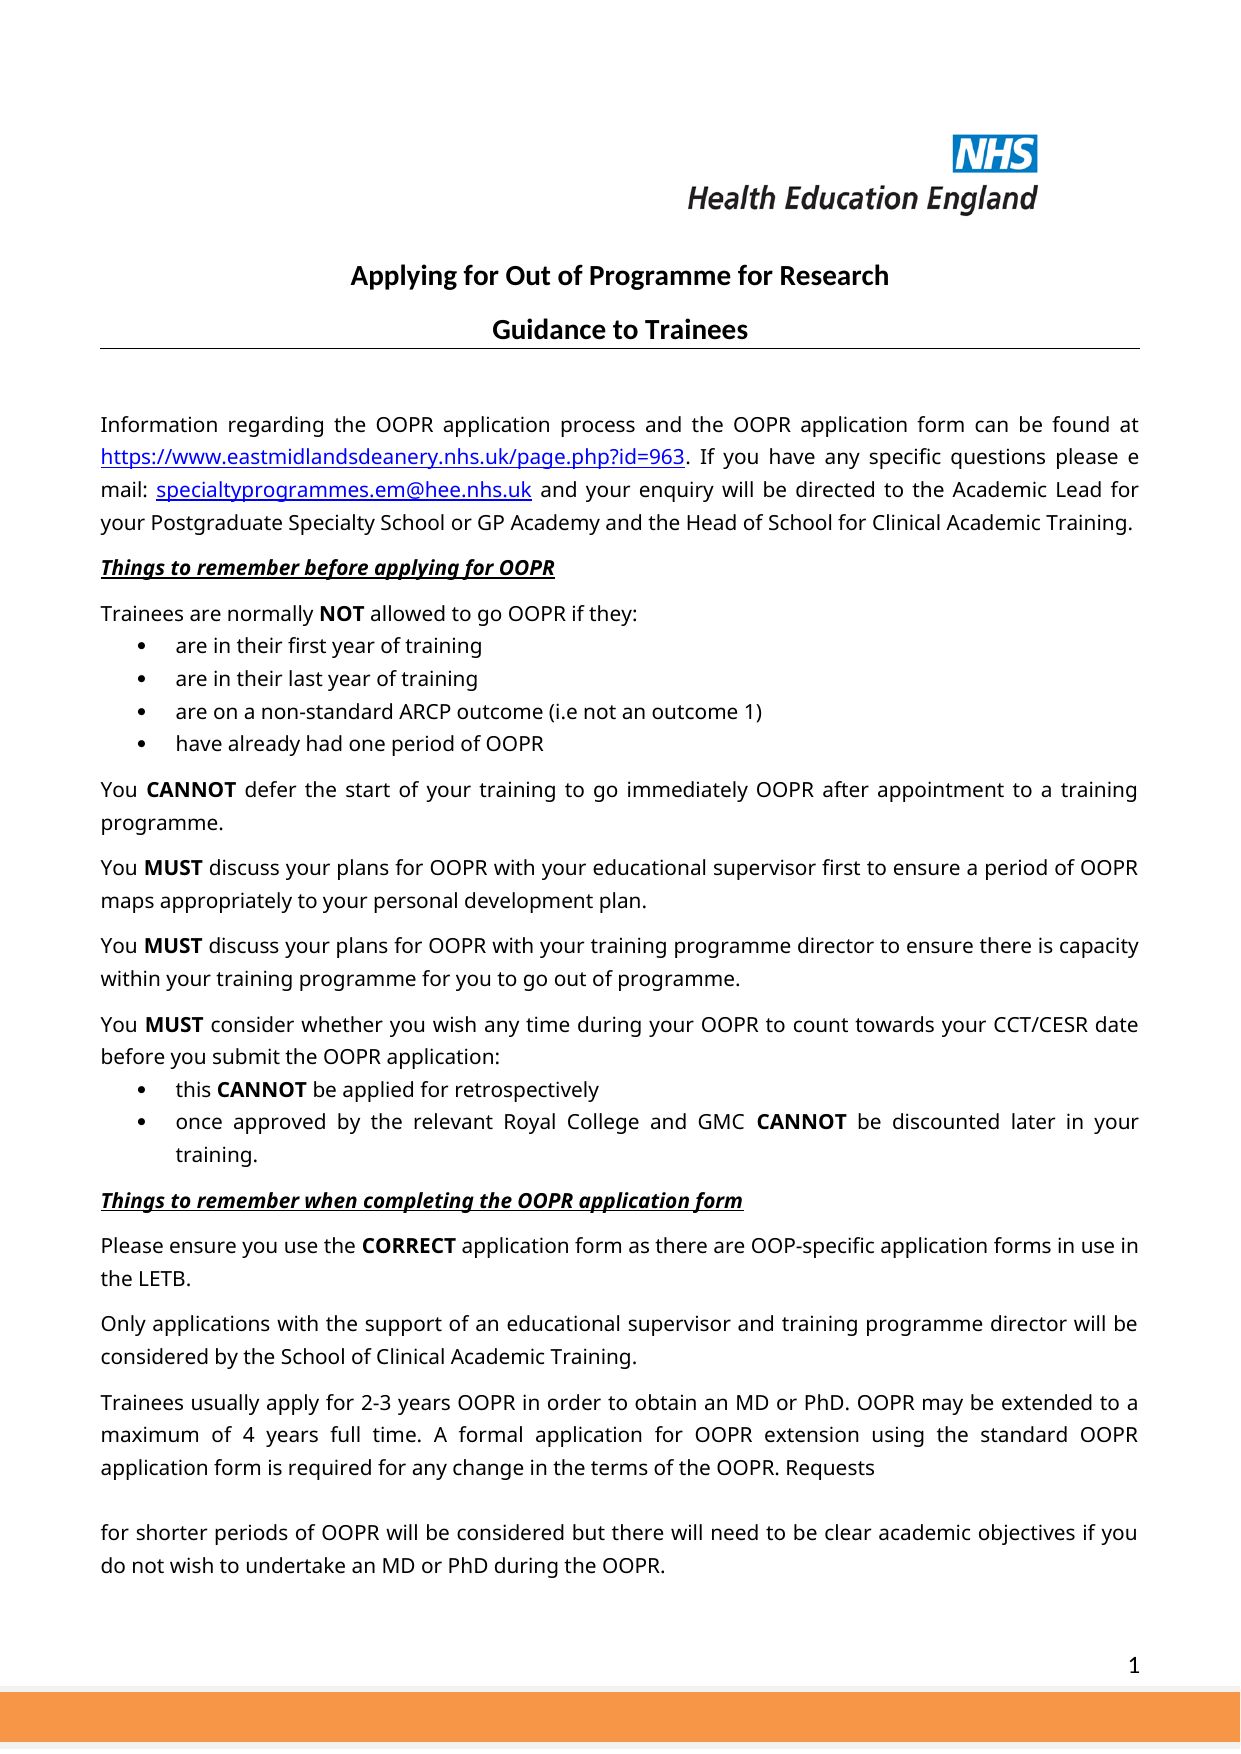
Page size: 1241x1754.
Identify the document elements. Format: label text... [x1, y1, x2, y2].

text Trainees are normally NOT allowed to go OOPR if they: [100, 599, 1140, 627]
text Trainees usually apply for 2-3 years OOPR in order to obtain an MD or PhD. OOPR may be extended to a maximum of 4 years full time. A formal application for OOPR extension using the standard OOPR application form is required for any change in the terms of the OOPR. Requests [100, 1388, 1140, 1481]
text You CANNOT defer the start of your training to go immediately OOPR after appointment to a training programme. [100, 775, 1140, 836]
list are in their last year of training [138, 664, 1140, 693]
text You MUST discuss your plans for OOPR with your educational supervisor first to ensure a period of OOPR maps appropriately to your personal development plan. [100, 853, 1140, 914]
list are on a non-standard ARCP outcome (i.e not an outcome 1) [138, 697, 1140, 725]
text You MUST consider whether you wish any time during your OOPR to count towards your CCT/CESR date before you submit the OOPR application: [100, 1010, 1140, 1071]
text for shorter periods of OOPR will be considered but there will need to be clear academic objectives if you do not wish to undertake an MD or PhD during the OOPR. [100, 1518, 1140, 1579]
text Applying for Out of Programme for Research [100, 257, 1140, 293]
list are in their first year of training [138, 632, 1140, 660]
text Only applications with the support of an educational supervisor and training programme director will be considered by the . [100, 1309, 1140, 1371]
text Guidance to Trainees [100, 311, 1140, 348]
list have already had one period of OOPR [138, 729, 1140, 758]
text Please ensure you use the CORRECT application form as there are OOP-specific application forms in use in the LETB. [100, 1231, 1140, 1292]
list once approved by the relevant and GMC CANNOT be discounted later in your training. [138, 1107, 1140, 1168]
text Things to remember when completing the OOPR application form [100, 1186, 1140, 1214]
list this CANNOT be applied for retrospectively [138, 1075, 1140, 1103]
text Information regarding the OOPR application process and the OOPR application form can be found at https://www.eastmidlandsdeanery.nhs.uk/page.php?id=963. If you have any specific questions please e mail: specialtyprogrammes.em@hee.nhs.uk and your enquiry will be directed to the Academic Lead for your Postgraduate Specialty School or GP Academy and the Head of School for Clinical Academic Training. [100, 410, 1140, 536]
text You MUST discuss your plans for OOPR with your training programme director to ensure there is capacity within your training programme for you to go out of programme. [100, 931, 1140, 992]
text Things to remember before applying for OOPR [100, 553, 1140, 582]
picture [100, 81, 1083, 242]
